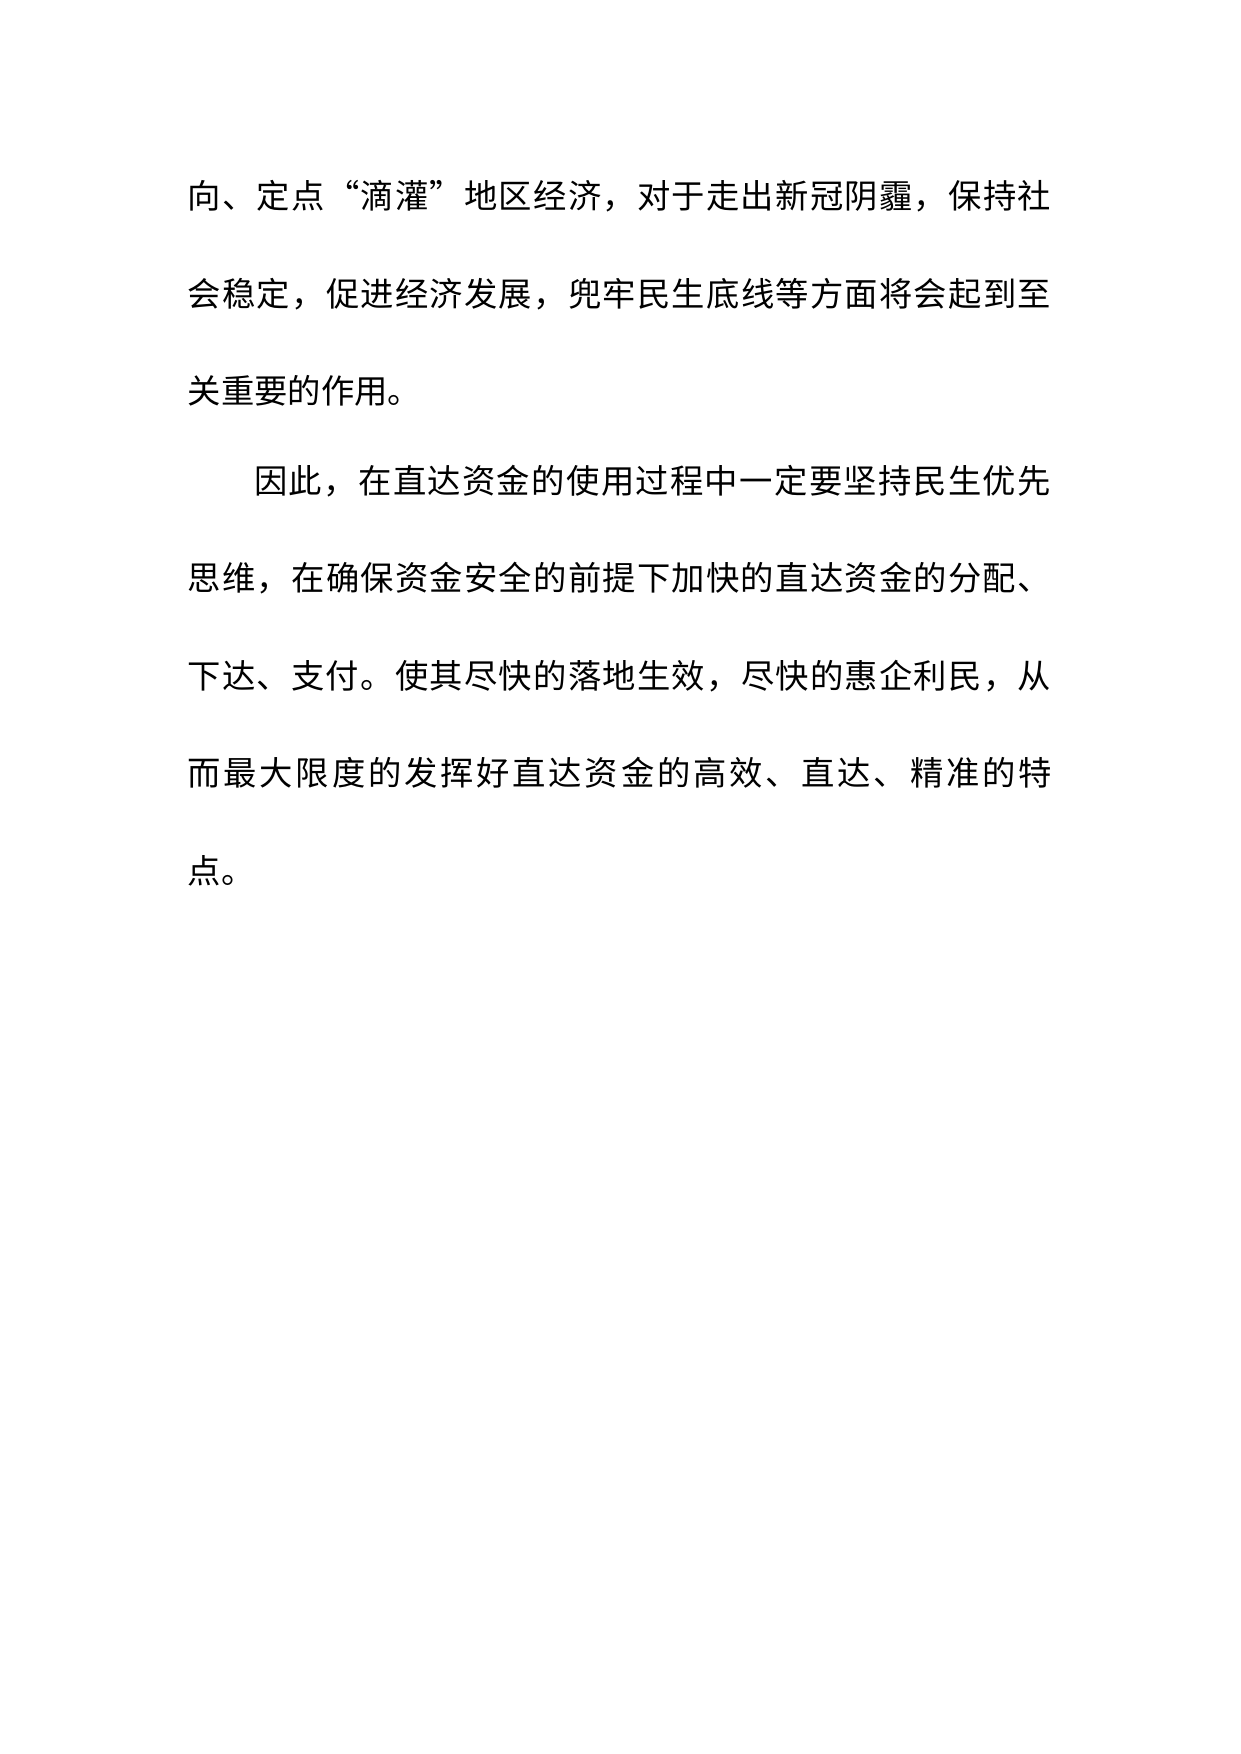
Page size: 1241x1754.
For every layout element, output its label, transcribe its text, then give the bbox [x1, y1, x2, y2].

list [187, 162, 1053, 422]
list 因此，在直达资金的使用过程中一定要坚持民生优先思维，在确保资金安全的前提下加快的直达资金的分配、下达、支付。使其尽快的落地生效，尽快的惠企利民，从而最大限度的发挥好直达资金的高效、直达、精准的特点。 [187, 446, 1053, 901]
